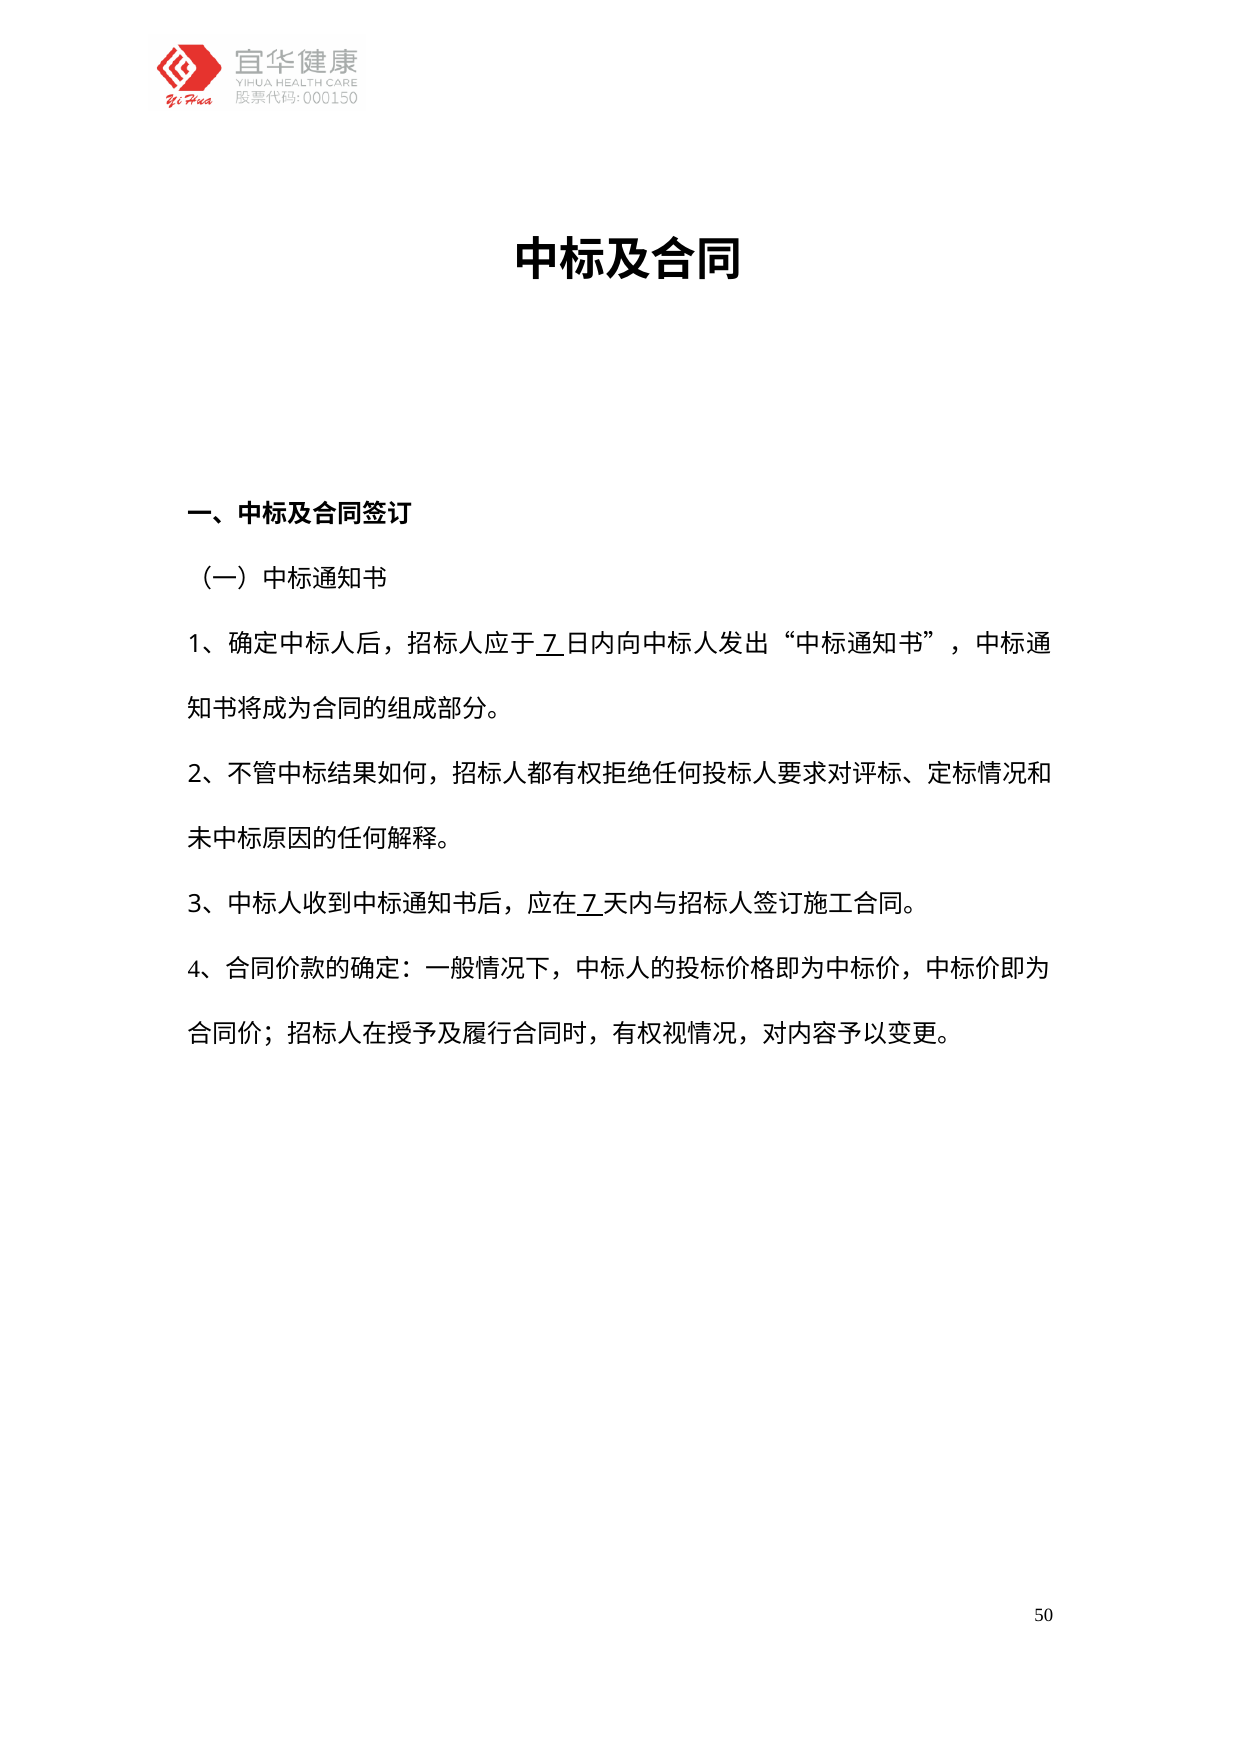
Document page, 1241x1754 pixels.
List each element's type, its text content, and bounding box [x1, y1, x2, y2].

picture [148, 34, 366, 111]
text 中标及合同 [187, 207, 1053, 304]
text 1、确定中标人后，招标人应于 7 日内向中标人发出“中标通知书”，中标通知书将成为合同的组成部分。 [187, 609, 1053, 739]
text 一、中标及合同签订 [187, 479, 1053, 544]
text 2、不管中标结果如何，招标人都有权拒绝任何投标人要求对评标、定标情况和未中标原因的任何解释。 [187, 739, 1053, 869]
text 3、中标人收到中标通知书后，应在 7 天内与招标人签订施工合同。 [187, 869, 1053, 934]
text （一）中标通知书 [187, 544, 1053, 609]
text 4、合同价款的确定：一般情况下，中标人的投标价格即为中标价，中标价即为合同价；招标人在授予及履行合同时，有权视情况，对内容予以变更。 [187, 934, 1053, 1064]
